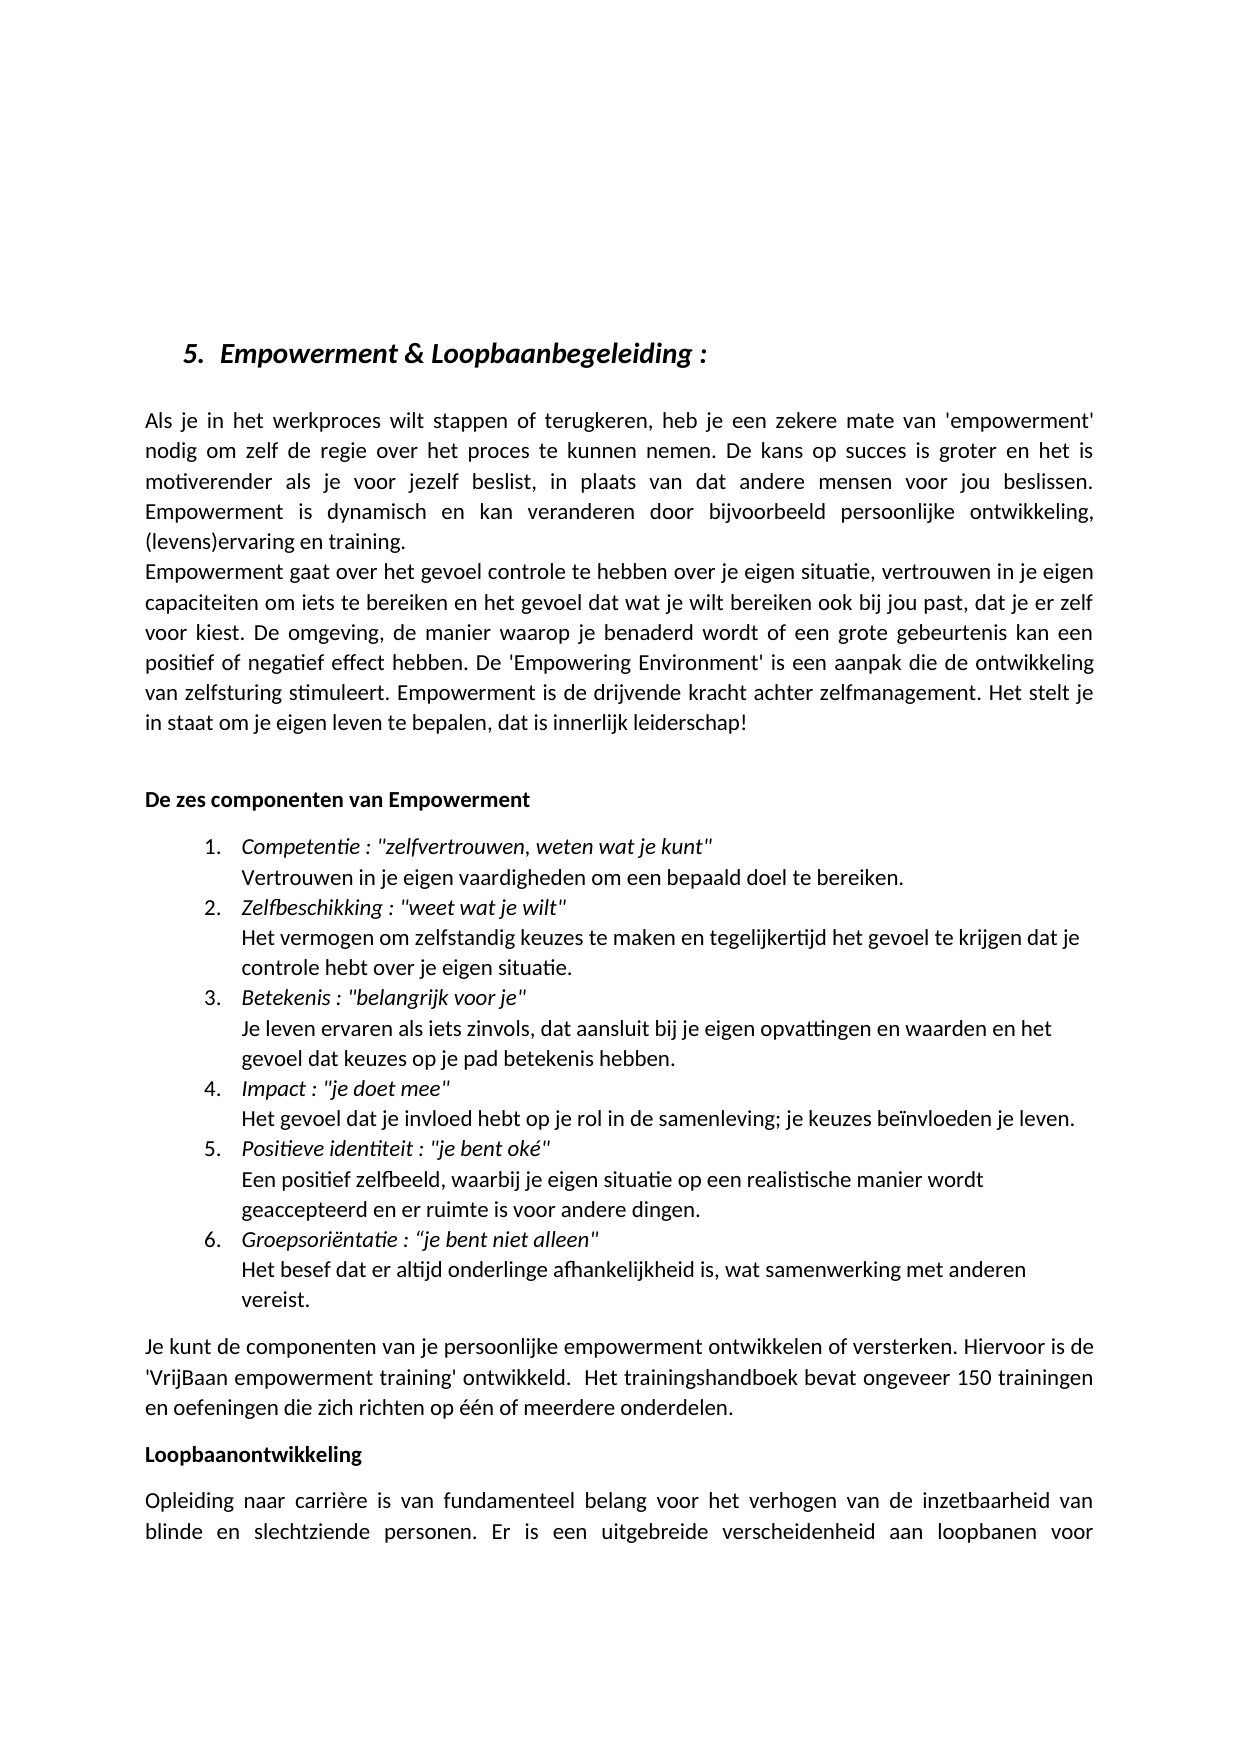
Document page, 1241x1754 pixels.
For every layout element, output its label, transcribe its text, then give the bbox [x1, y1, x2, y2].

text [145, 1487, 1096, 1545]
text Je kunt de componenten van je persoonlijke empowerment ontwikkelen of versterken. Hiervoor is de 'VrijBaan empowerment training' ontwikkeld. Het trainingshandboek bevat ongeveer 150 trainingen en oefeningen die zich richten op één of meerdere onderdelen. [145, 1332, 1096, 1421]
list Empowerment & Loopbaanbegeleiding : [182, 335, 1096, 371]
text Loopbaanontwikkeling [145, 1440, 1096, 1468]
list Competentie : "zelfvertrouwen, weten wat je kunt" Vertrouwen in je eigen vaardigheden om een bepaald doel te bereiken. [204, 832, 1096, 891]
list Zelfbeschikking : "weet wat je wilt" Het vermogen om zelfstandig keuzes te maken en tegelijkertijd het gevoel te krijgen dat je controle hebt over je eigen situatie. [204, 893, 1096, 981]
list Positieve identiteit : "je bent oké" Een positief zelfbeeld, waarbij je eigen situatie op een realistische manier wordt geaccepteerd en er ruimte is voor andere dingen. [204, 1134, 1096, 1223]
text De zes componenten van Empowerment [145, 786, 1096, 814]
text Empowerment gaat over het gevoel controle te hebben over je eigen situatie, vertrouwen in je eigen capaciteiten om iets te bereiken en het gevoel dat wat je wilt bereiken ook bij jou past, dat je er zelf voor kiest. De omgeving, de manier waarop je benaderd wordt of een grote gebeurtenis kan een positief of negatief effect hebben. De 'Empowering Environment' is een aanpak die de ontwikkeling van zelfsturing stimuleert. Empowerment is de drijvende kracht achter zelfmanagement. Het stelt je in staat om je eigen leven te bepalen, dat is innerlijk leiderschap! [145, 557, 1096, 737]
list Impact : "je doet mee" Het gevoel dat je invloed hebt op je rol in de samenleving; je keuzes beïnvloeden je leven. [204, 1074, 1096, 1132]
list Betekenis : "belangrijk voor je" Je leven ervaren als iets zinvols, dat aansluit bij je eigen opvattingen en waarden en het gevoel dat keuzes op je pad betekenis hebben. [204, 983, 1096, 1072]
text Als je in het werkproces wilt stappen of terugkeren, heb je een zekere mate van 'empowerment' nodig om zelf de regie over het proces te kunnen nemen. De kans op succes is groter en het is motiverender als je voor jezelf beslist, in plaats van dat andere mensen voor jou beslissen. Empowerment is dynamisch en kan veranderen door bijvoorbeeld persoonlijke ontwikkeling, (levens)ervaring en training. [145, 406, 1096, 555]
list Groepsoriëntatie : “je bent niet alleen" Het besef dat er altijd onderlinge afhankelijkheid is, wat samenwerking met anderen vereist. [204, 1225, 1096, 1314]
